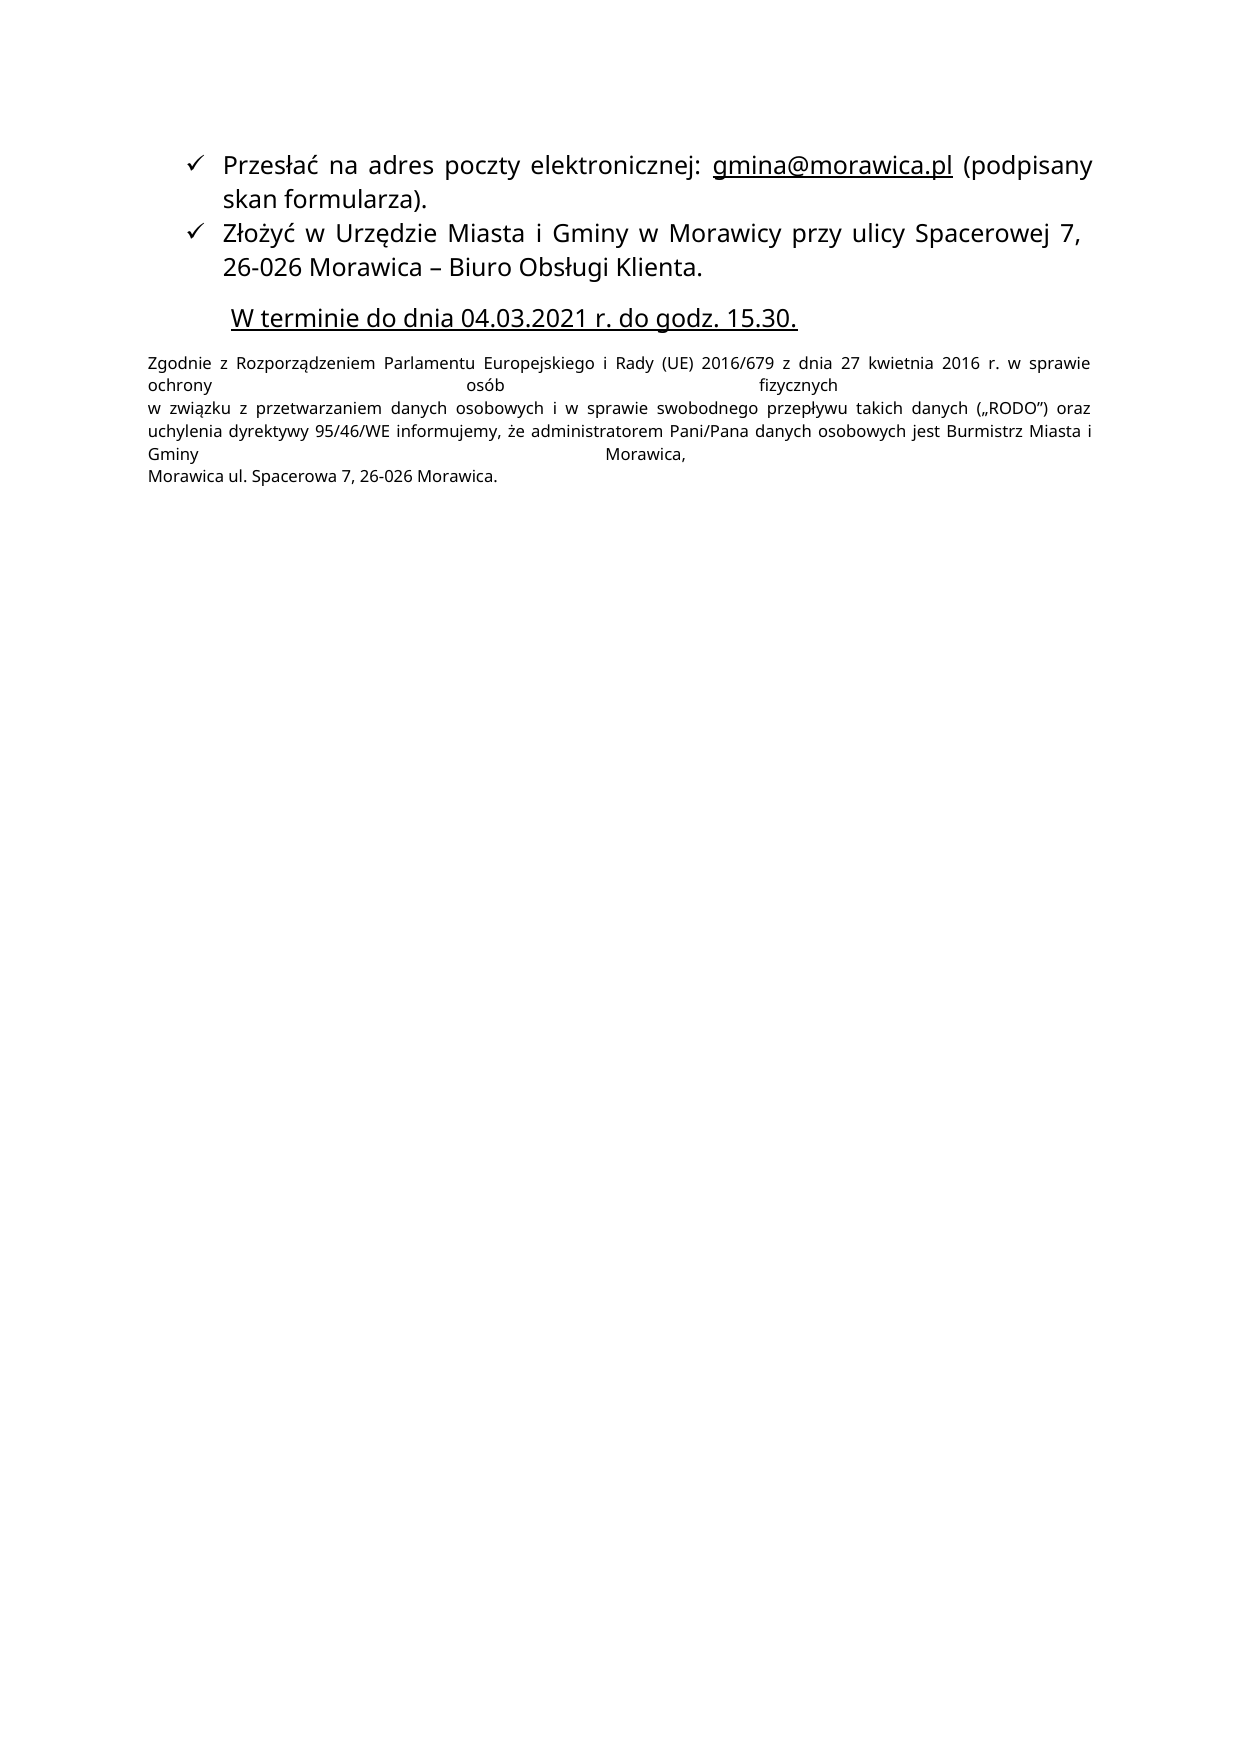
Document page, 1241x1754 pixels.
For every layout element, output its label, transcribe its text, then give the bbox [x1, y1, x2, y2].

text W terminie do dnia 04.03.2021 r. do godz. 15.30. [185, 301, 1093, 334]
list Przesłać na adres poczty elektronicznej: gmina@morawica.pl (podpisany skan formularza). [185, 148, 1093, 216]
list Złożyć w Urzędzie Miasta i Gminy w Morawicy przy ulicy Spacerowej 7, 26-026 Morawica – Biuro Obsługi Klienta. [185, 216, 1093, 284]
text Zgodnie z Rozporządzeniem Parlamentu Europejskiego i Rady (UE) 2016/679 z dnia 27 kwietnia 2016 r. w sprawie ochrony osób fizycznych w związku z przetwarzaniem danych osobowych i w sprawie swobodnego przepływu takich danych („RODO”) oraz uchylenia dyrektywy 95/46/WE informujemy, że administratorem Pani/Pana danych osobowych jest Burmistrz Miasta i Gminy Morawica, Morawica ul. Spacerowa 7, 26-026 Morawica. [148, 351, 1093, 487]
